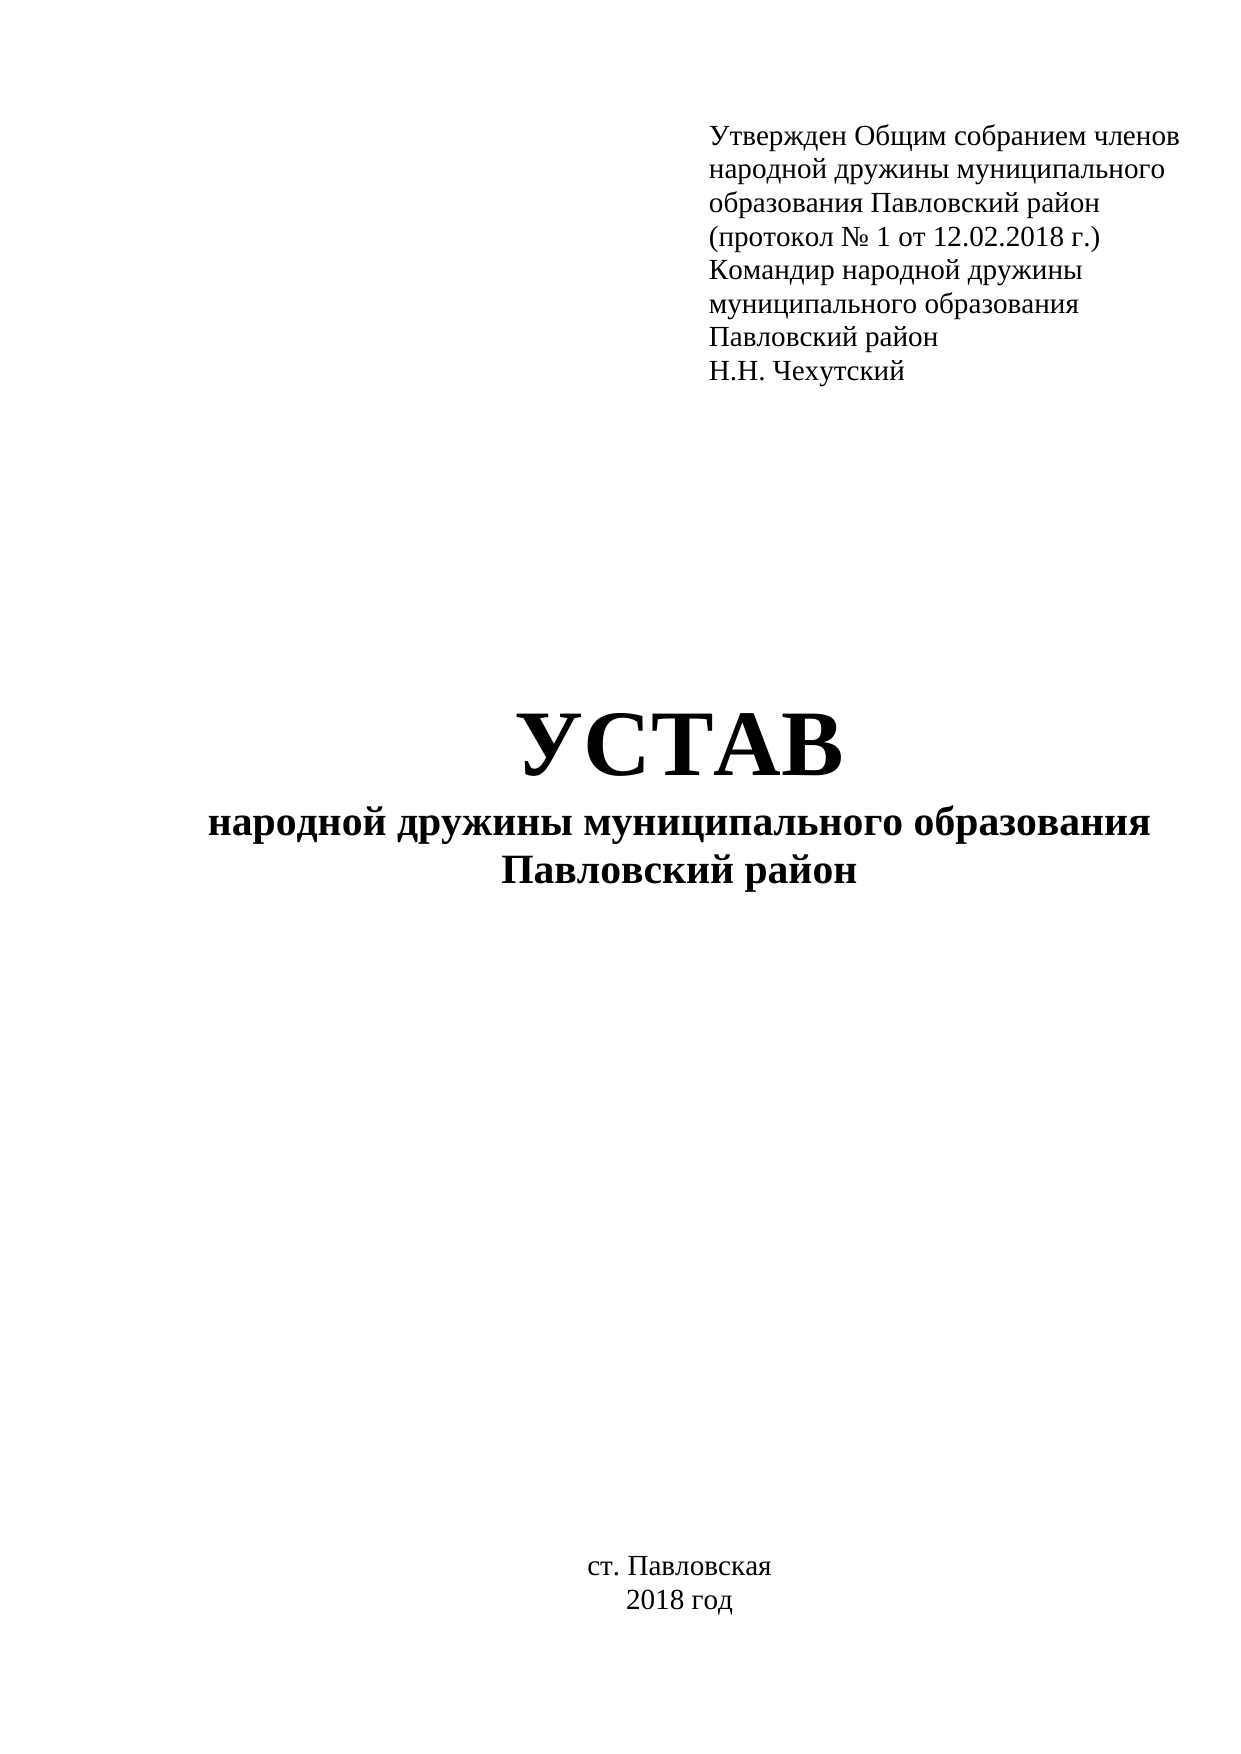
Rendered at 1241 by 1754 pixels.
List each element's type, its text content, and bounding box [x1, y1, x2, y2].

text ст. Павловская [177, 1548, 1181, 1582]
text УСТАВ [177, 688, 1181, 796]
text Павловский район [709, 319, 1181, 353]
text народной дружины муниципального [709, 152, 1181, 185]
text образования Павловский район [709, 185, 1181, 219]
text (протокол № 1 от 12.02.2018 г.) [709, 219, 1181, 252]
text народной дружины муниципального образования Павловский район [177, 796, 1181, 892]
text Командир народной дружины [709, 252, 1181, 286]
text Утвержден Общим собранием членов [709, 118, 1181, 152]
text Н.Н. Чехутский [709, 353, 1181, 386]
text 2018 год [177, 1582, 1181, 1616]
text муниципального образования [709, 286, 1181, 319]
